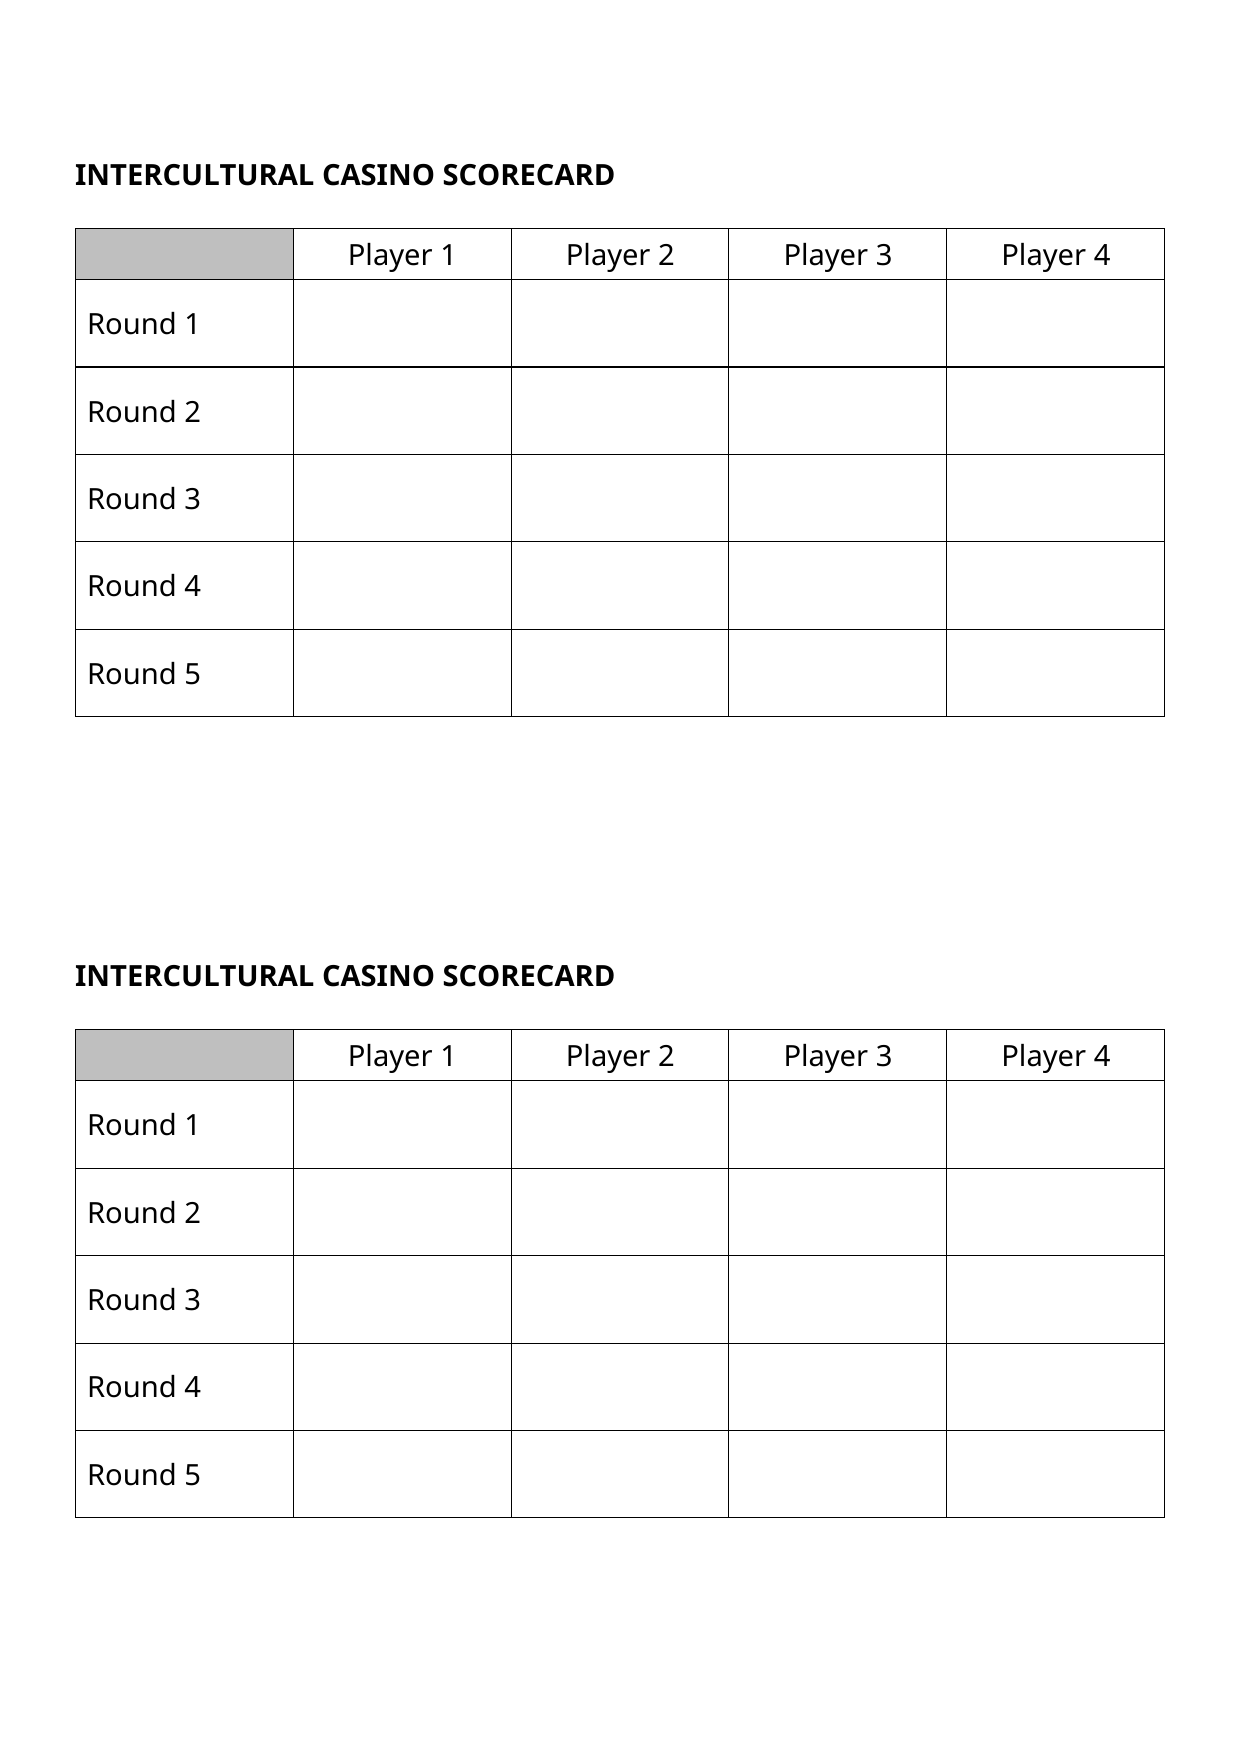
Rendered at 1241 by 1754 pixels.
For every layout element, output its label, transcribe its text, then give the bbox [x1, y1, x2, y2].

table_cell [294, 1169, 511, 1255]
table_cell [294, 1344, 511, 1430]
table_cell [947, 1169, 1164, 1255]
table_cell [512, 1169, 728, 1255]
table_cell [947, 455, 1164, 541]
table_cell Round 4 [76, 542, 293, 629]
table_cell [729, 542, 946, 629]
table_cell [729, 1431, 946, 1517]
table_header Player 1 [294, 1030, 511, 1080]
table_cell [729, 1081, 946, 1168]
table_cell [294, 630, 511, 716]
table_cell [294, 280, 511, 366]
table_cell [947, 1431, 1164, 1517]
table_cell Round 5 [76, 1431, 293, 1517]
table_cell Round 1 [76, 1081, 293, 1168]
table_header [76, 229, 293, 279]
table_cell [294, 542, 511, 629]
table_header Player 2 [512, 1030, 728, 1080]
table_cell [512, 455, 728, 541]
table_cell [512, 280, 728, 366]
table_cell [947, 1344, 1164, 1430]
table_header Player 2 [512, 229, 728, 279]
table_cell Round 5 [76, 630, 293, 716]
table_cell [512, 1431, 728, 1517]
table_header [76, 1030, 293, 1080]
table_cell Round 3 [76, 455, 293, 541]
table_cell [512, 368, 728, 454]
table_header Player 3 [729, 1030, 946, 1080]
table_cell [947, 1256, 1164, 1342]
table_cell [512, 630, 728, 716]
table_cell [947, 630, 1164, 716]
table_cell [294, 455, 511, 541]
table_cell [729, 1344, 946, 1430]
table_cell [512, 542, 728, 629]
table_cell [729, 280, 946, 366]
table_cell [729, 455, 946, 541]
table_header Player 3 [729, 229, 946, 279]
table_cell Round 2 [76, 368, 293, 454]
table_cell [512, 1081, 728, 1168]
table_cell Round 3 [76, 1256, 293, 1342]
table_cell [947, 368, 1164, 454]
table_cell Round 2 [76, 1169, 293, 1255]
text INTERCULTURAL CASINO SCORECARD [75, 956, 1165, 995]
table_cell [512, 1256, 728, 1342]
table_cell Round 4 [76, 1344, 293, 1430]
table_cell [294, 1256, 511, 1342]
table_header Player 4 [947, 1030, 1164, 1080]
table_cell [294, 1431, 511, 1517]
table_cell [294, 1081, 511, 1168]
table_cell [729, 368, 946, 454]
table_cell Round 1 [76, 280, 293, 366]
table_cell [512, 1344, 728, 1430]
table_cell [947, 280, 1164, 366]
table_cell [294, 368, 511, 454]
table_header Player 4 [947, 229, 1164, 279]
text INTERCULTURAL CASINO SCORECARD [75, 154, 1165, 194]
table_cell [729, 630, 946, 716]
table_cell [947, 1081, 1164, 1168]
table_cell [729, 1169, 946, 1255]
table_cell [729, 1256, 946, 1342]
table_cell [947, 542, 1164, 629]
table_header Player 1 [294, 229, 511, 279]
